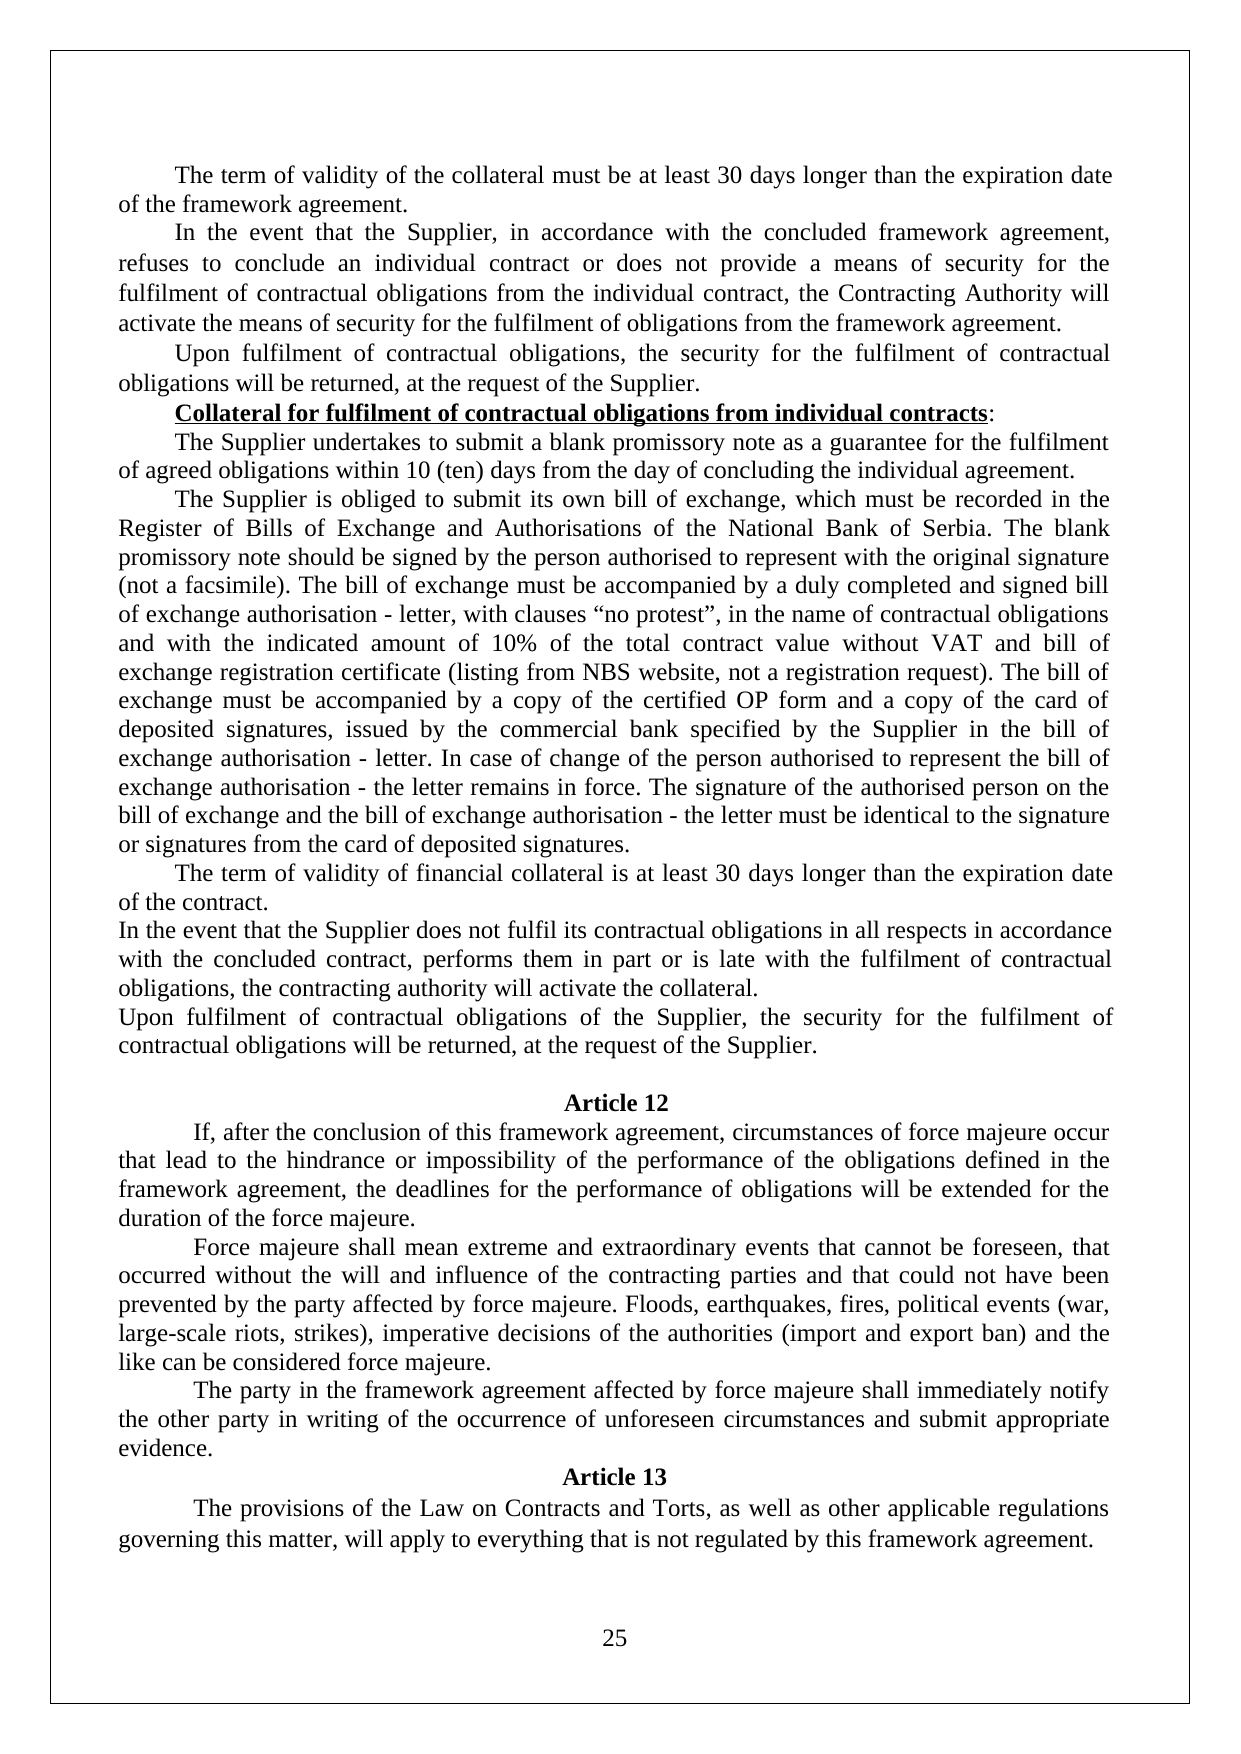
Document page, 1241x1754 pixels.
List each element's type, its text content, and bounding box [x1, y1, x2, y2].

text Article 13 [118, 1462, 1111, 1491]
text Article 12 [118, 1088, 1114, 1117]
text The party in the framework agreement affected by force majeure shall immediately notify the other party in writing of the occurrence of unforeseen circumstances and submit appropriate evidence. [118, 1376, 1111, 1462]
text Collateral for fulfilment of contractual obligations from individual contracts: [174, 398, 1111, 427]
text The provisions of the Law on Contracts and Torts, as well as other applicable regulations governing this matter, will apply to everything that is not regulated by this framework agreement. [118, 1493, 1111, 1553]
text If, after the conclusion of this framework agreement, circumstances of force majeure occur that lead to the hindrance or impossibility of the performance of the obligations defined in the framework agreement, the deadlines for the performance of obligations will be extended for the duration of the force majeure. [118, 1117, 1111, 1232]
text The Supplier is obliged to submit its own bill of exchange, which must be recorded in the Register of Bills of Exchange and Authorisations of the National Bank of Serbia. The blank promissory note should be signed by the person authorised to represent with the original signature (not a facsimile). The bill of exchange must be accompanied by a duly completed and signed bill of exchange authorisation - letter, with clauses “no protest”, in the name of contractual obligations and with the indicated amount of 10% of the total contract value without VAT and bill of exchange registration certificate (listing from NBS website, not a registration request). The bill of exchange must be accompanied by a copy of the certified OP form and a copy of the card of deposited signatures, issued by the commercial bank specified by the Supplier in the bill of exchange authorisation - letter. In case of change of the person authorised to represent the bill of exchange authorisation - the letter remains in force. The signature of the authorised person on the bill of exchange and the bill of exchange authorisation - the letter must be identical to the signature or signatures from the card of deposited signatures. [118, 484, 1111, 858]
text The term of validity of the collateral must be at least 30 days longer than the expiration date of the framework agreement. [118, 160, 1114, 217]
text In the event that the Supplier, in accordance with the concluded framework agreement, refuses to conclude an individual contract or does not provide a means of security for the fulfilment of contractual obligations from the individual contract, the Contracting Authority will activate the means of security for the fulfilment of obligations from the framework agreement. [118, 217, 1111, 337]
text In the event that the Supplier does not fulfil its contractual obligations in all respects in accordance with the concluded contract, performs them in part or is late with the fulfilment of contractual obligations, the contracting authority will activate the collateral. [118, 916, 1114, 1002]
text Force majeure shall mean extreme and extraordinary events that cannot be foreseen, that occurred without the will and influence of the contracting parties and that could not have been prevented by the party affected by force majeure. Floods, earthquakes, fires, political events (war, large-scale riots, strikes), imperative decisions of the authorities (import and export ban) and the like can be considered force majeure. [118, 1232, 1111, 1376]
text Upon fulfilment of contractual obligations, the security for the fulfilment of contractual obligations will be returned, at the request of the Supplier. [118, 338, 1111, 397]
text The term of validity of financial collateral is at least 30 days longer than the expiration date of the contract. [118, 858, 1114, 916]
text Upon fulfilment of contractual obligations of the Supplier, the security for the fulfilment of contractual obligations will be returned, at the request of the Supplier. [118, 1002, 1114, 1059]
text The Supplier undertakes to submit a blank promissory note as a guarantee for the fulfilment of agreed obligations within 10 (ten) days from the day of concluding the individual agreement. [118, 427, 1111, 484]
